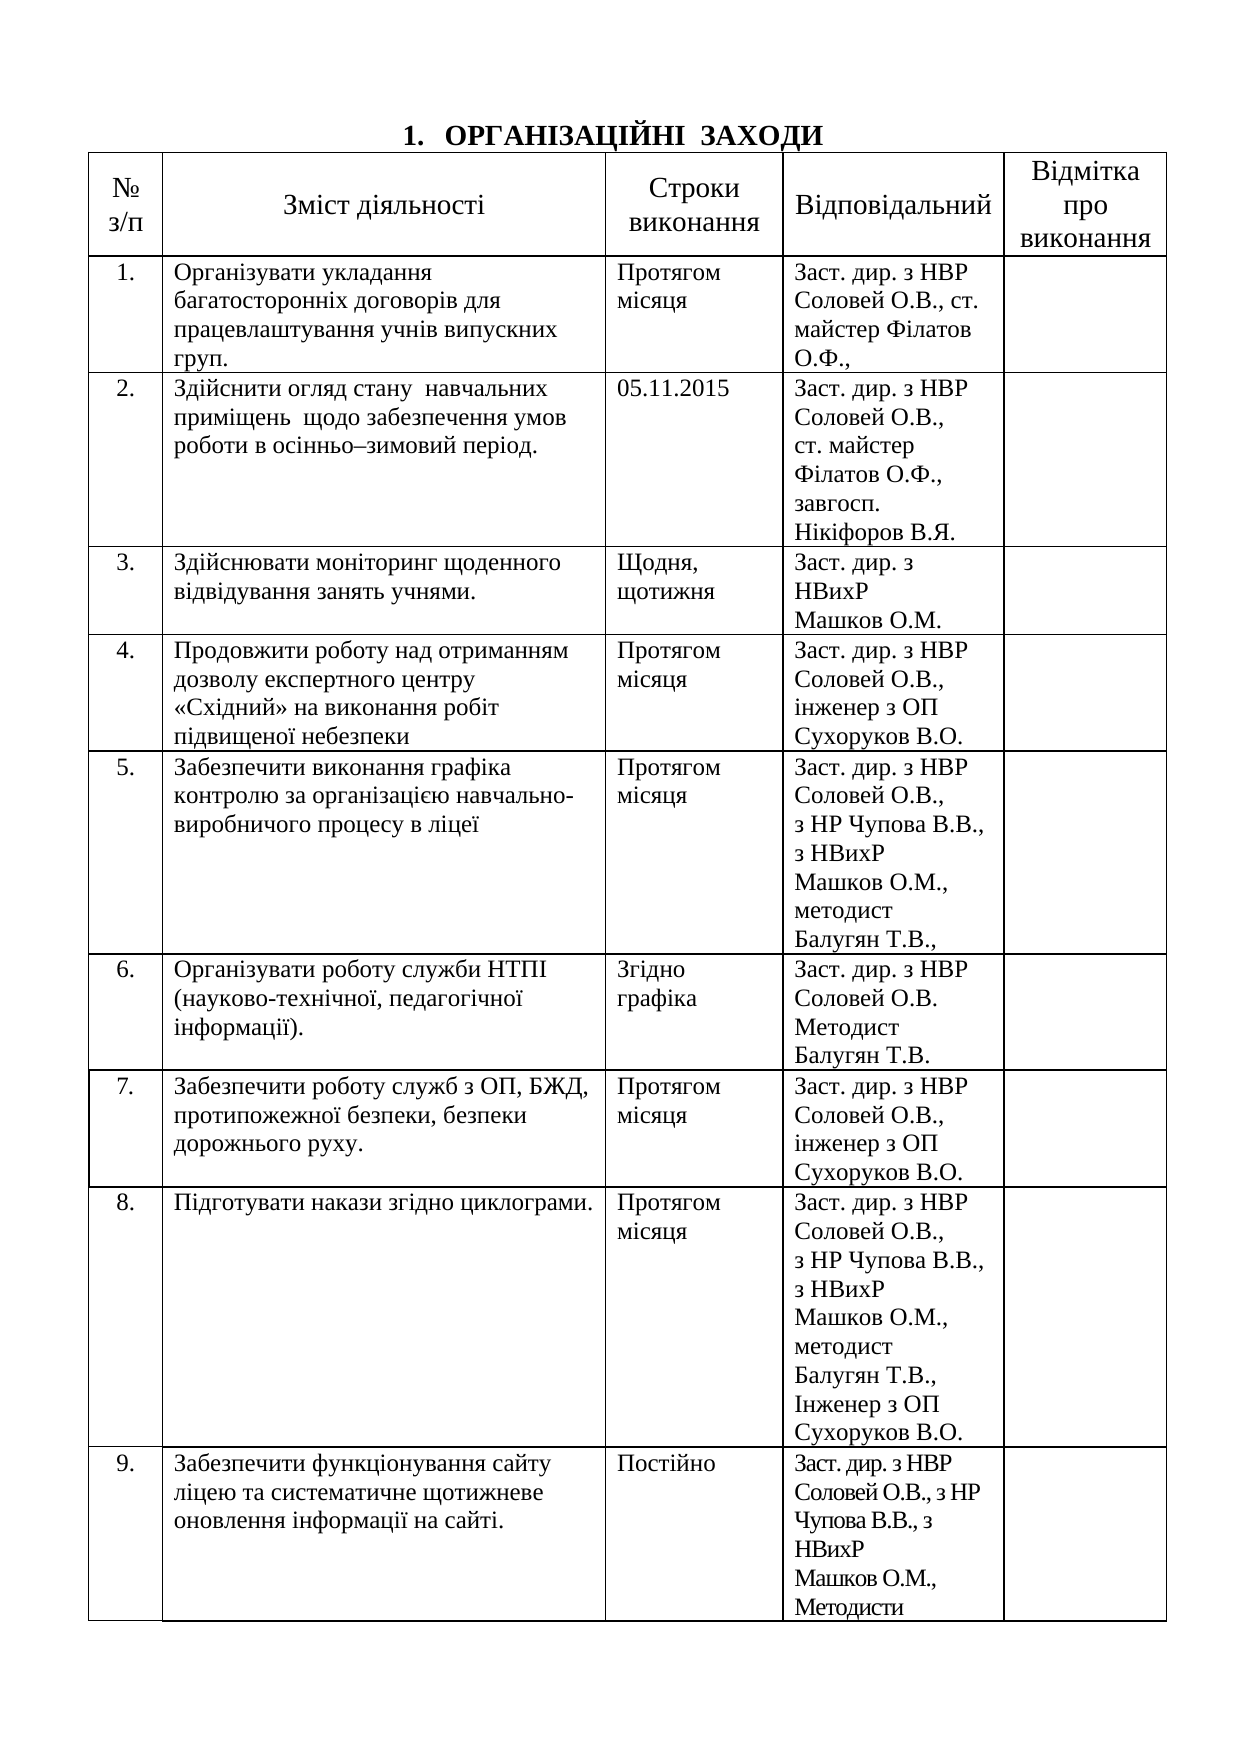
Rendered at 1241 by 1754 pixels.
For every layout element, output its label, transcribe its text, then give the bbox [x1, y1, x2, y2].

table_cell Заст. дир. з НВР Соловей О.В., з НР Чупова В.В., з НВихР Машков О.М., методист Балугян Т.В., Інженер з ОП Сухоруков В.О. [784, 1188, 1003, 1446]
table_cell 5. [89, 752, 162, 953]
table_cell Згідно графіка [606, 955, 782, 1069]
table_cell Протягом місяця [606, 1188, 782, 1446]
table_cell Протягом місяця [606, 752, 782, 953]
table_cell Забезпечити роботу служб з ОП, БЖД, протипожежної безпеки, безпеки дорожнього руху. [163, 1071, 605, 1186]
table_cell [1005, 1071, 1166, 1186]
table_cell 9. [89, 1447, 162, 1620]
table_cell Здійснити огляд стану навчальних приміщень щодо забезпечення умов роботи в осінньо–зимовий період. [163, 373, 605, 546]
table_cell Заст. дир. з НВР Соловей О.В., ст. майстер Філатов О.Ф., [784, 257, 1003, 372]
table_cell Заст. дир. з НВР Соловей О.В., з НР Чупова В.В., з НВихР Машков О.М., методист Балугян Т.В., [784, 752, 1003, 953]
table_cell Протягом місяця [606, 635, 782, 750]
table_cell [1005, 1448, 1166, 1620]
table_cell Здійснювати моніторинг щоденного відвідування занять учнями. [163, 547, 605, 633]
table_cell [163, 1448, 605, 1620]
table_header Відмітка про виконання [1005, 153, 1166, 255]
table_cell Підготувати накази згідно циклограми. [163, 1188, 605, 1446]
table_cell [1005, 635, 1166, 750]
table_cell Організувати роботу служби НТПІ (науково-технічної, педагогічної інформації). [163, 955, 605, 1069]
table_cell [1005, 547, 1166, 633]
table_cell 05.11.2015 [606, 373, 782, 546]
table_header Зміст діяльності [163, 153, 605, 255]
table_cell [1005, 1188, 1166, 1446]
table_cell Заст. дир. з НВихР Машков О.М. [784, 547, 1003, 633]
table_cell [1005, 752, 1166, 953]
table_cell 3. [89, 547, 162, 633]
table_cell [1005, 373, 1166, 546]
table_cell 1. [89, 257, 162, 372]
table_cell [1005, 955, 1166, 1069]
table_cell Протягом місяця [606, 1071, 782, 1186]
table_cell Щодня, щотижня [606, 547, 782, 633]
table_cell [784, 1448, 1003, 1620]
table_cell Заст. дир. з НВР Соловей О.В., інженер з ОП Сухоруков В.О. [784, 635, 1003, 750]
table_header Строки виконання [606, 153, 782, 255]
table_cell Протягом місяця [606, 257, 782, 372]
table_cell 8. [89, 1188, 162, 1446]
table_cell Забезпечити виконання графіка контролю за організацією навчально-виробничого процесу в ліцеї [163, 752, 605, 953]
table_cell 2. [89, 373, 162, 546]
table_cell 6. [89, 955, 162, 1069]
table_cell 7. [90, 1071, 162, 1186]
table_header № з/п [89, 153, 162, 255]
table_cell Організувати укладання багатосторонніх договорів для працевлаштування учнів випускних груп. [163, 257, 605, 372]
table_cell [1005, 257, 1166, 372]
table_header Відповідальний [784, 153, 1003, 255]
table_cell Продовжити роботу над отриманням дозволу експертного центру «Східний» на виконання робіт підвищеної небезпеки [163, 635, 605, 750]
table_cell Заст. дир. з НВР Соловей О.В., інженер з ОП Сухоруков В.О. [784, 1071, 1003, 1186]
table_cell 4. [89, 635, 162, 750]
table_cell Заст. дир. з НВР Соловей О.В., ст. майстер Філатов О.Ф., завгосп. Нікіфоров В.Я. [784, 373, 1003, 546]
table_cell Постійно [606, 1448, 782, 1620]
table_cell Заст. дир. з НВР Соловей О.В. Методист Балугян Т.В. [784, 955, 1003, 1069]
list ОРГАНІЗАЦІЙНІ ЗАХОДИ [162, 118, 1063, 152]
